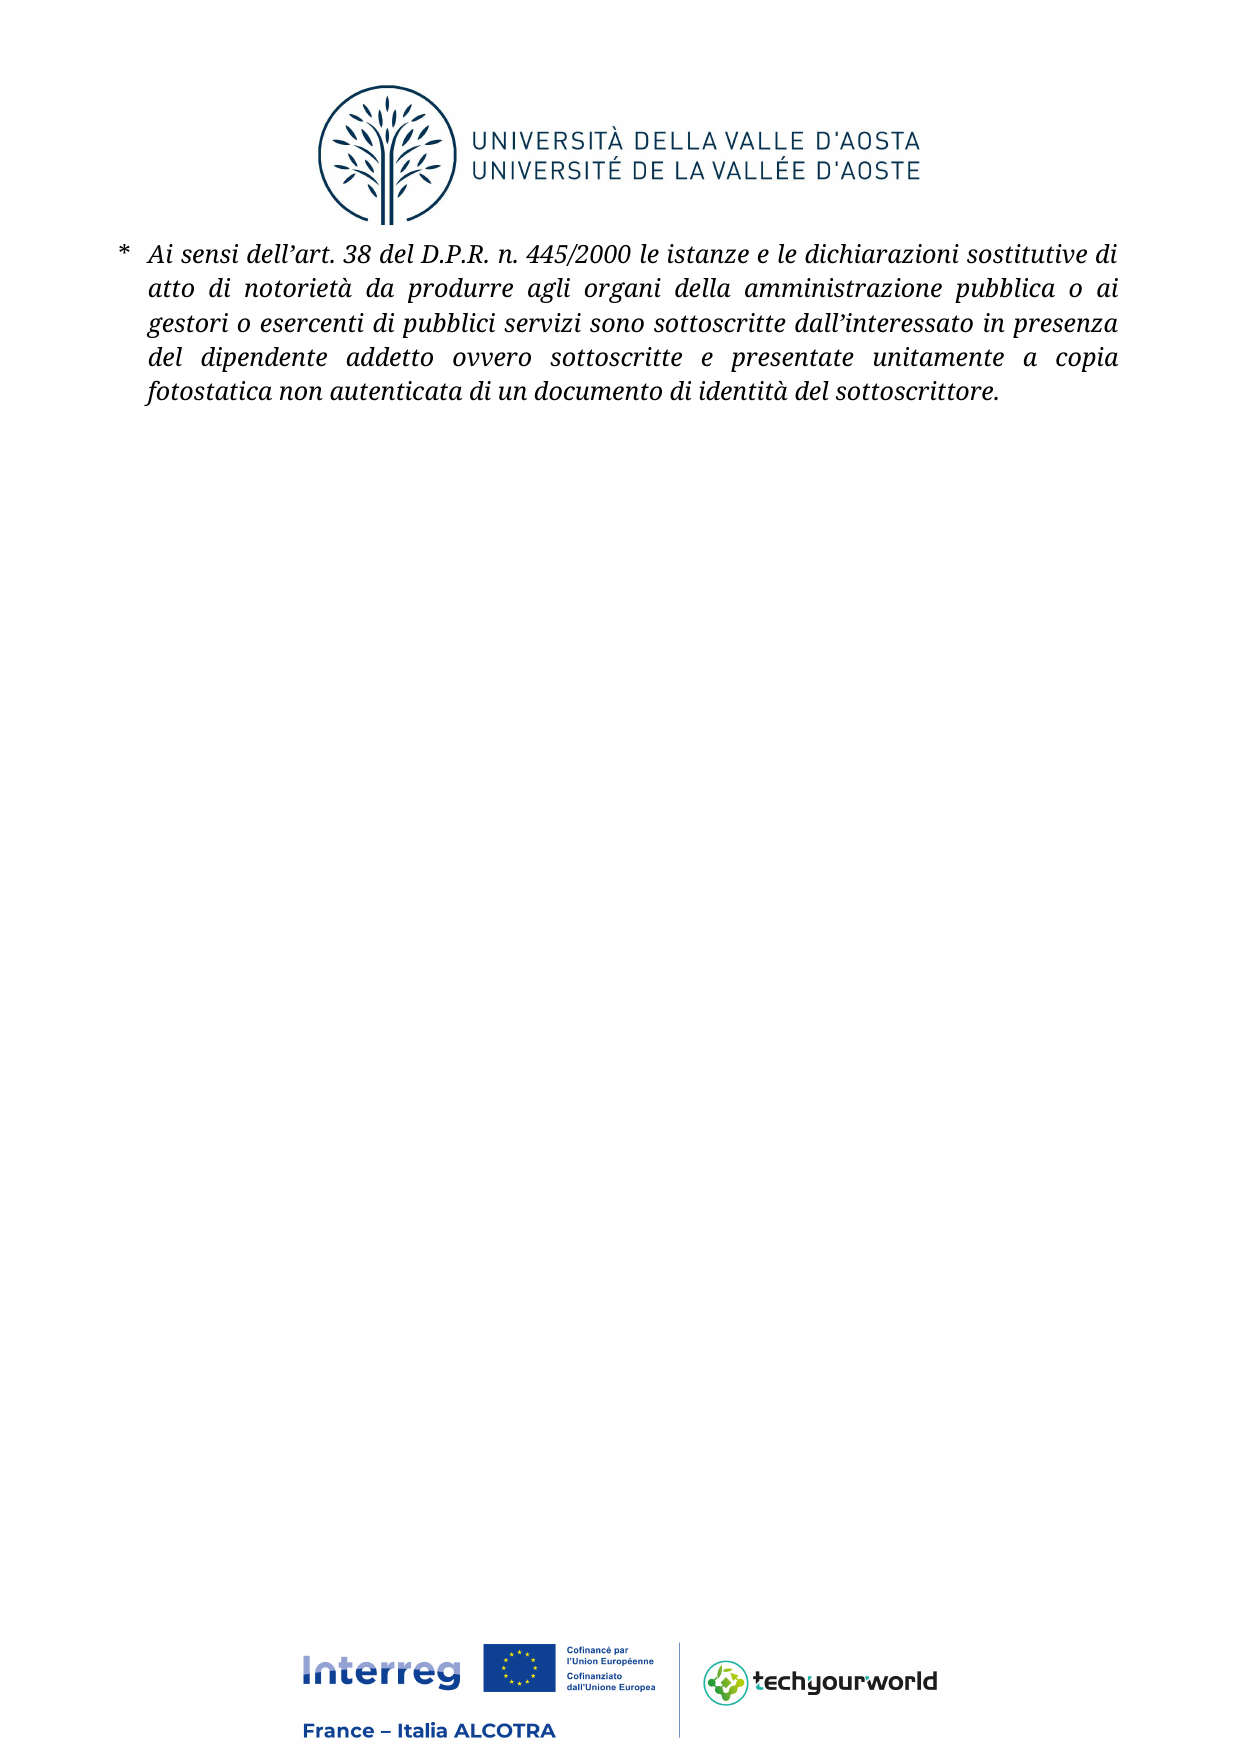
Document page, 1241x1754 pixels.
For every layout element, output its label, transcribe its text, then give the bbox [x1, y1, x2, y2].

picture [311, 73, 929, 237]
text * Ai sensi dell’art. 38 del D.P.R. n. 445/2000 le istanze e le dichiarazioni sostitutive di atto di notorietà da produrre agli organi della amministrazione pubblica o ai gestori o esercenti di pubblici servizi sono sottoscritte dall’interessato in presenza del dipendente addetto ovvero sottoscritte e presentate unitamente a copia fotostatica non autenticata di un documento di identità del sottoscrittore. [118, 237, 1122, 407]
picture [270, 1609, 970, 1754]
